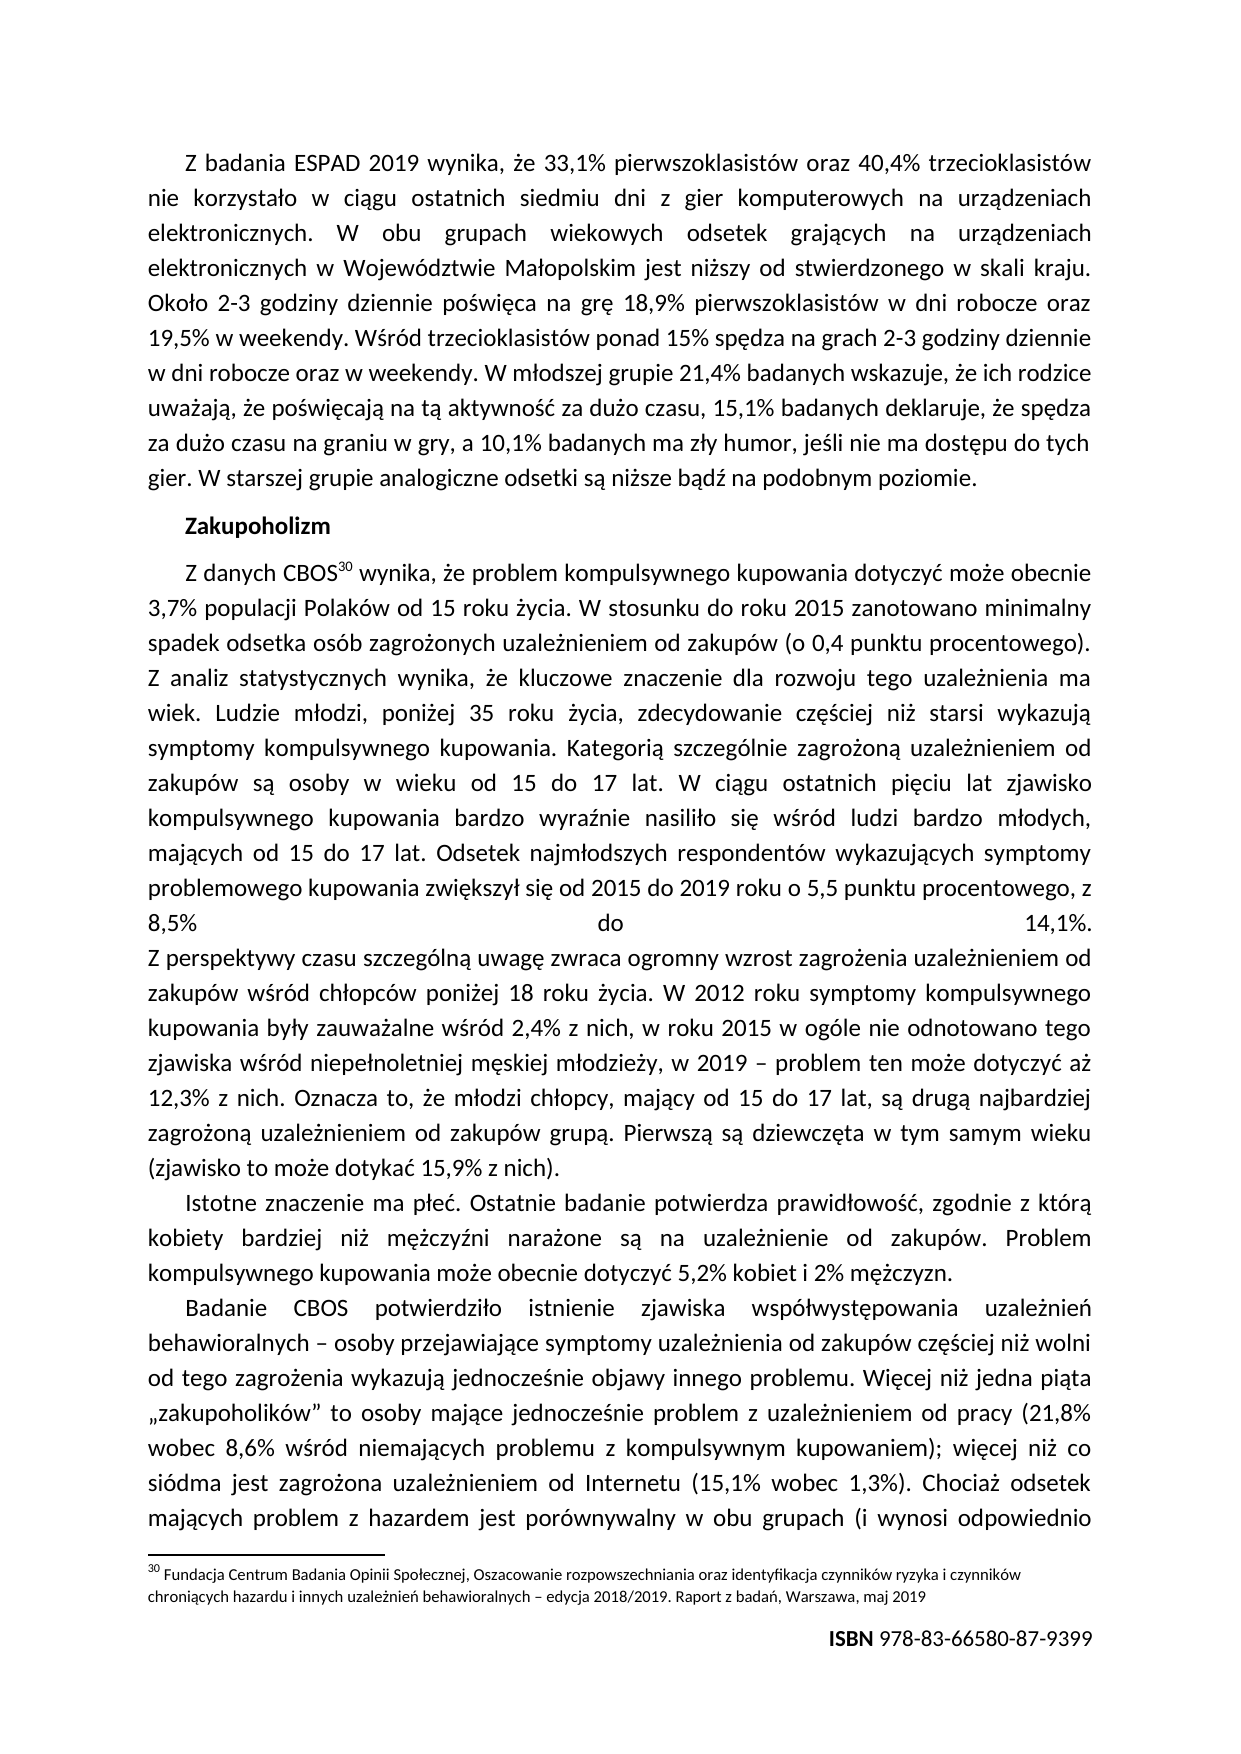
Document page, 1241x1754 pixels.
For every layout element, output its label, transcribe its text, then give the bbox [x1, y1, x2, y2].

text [148, 1293, 1093, 1533]
text Z badania ESPAD 2019 wynika, że 33,1% pierwszoklasistów oraz 40,4% trzecioklasistów nie korzystało w ciągu ostatnich siedmiu dni z gier komputerowych na urządzeniach elektronicznych. W obu grupach wiekowych odsetek grających na urządzeniach elektronicznych w Województwie Małopolskim jest niższy od stwierdzonego w skali kraju. Około 2-3 godziny dziennie poświęca na grę 18,9% pierwszoklasistów w dni robocze oraz 19,5% w weekendy. Wśród trzecioklasistów ponad 15% spędza na grach 2-3 godziny dziennie w dni robocze oraz w weekendy. W młodszej grupie 21,4% badanych wskazuje, że ich rodzice uważają, że poświęcają na tą aktywność za dużo czasu, 15,1% badanych deklaruje, że spędza za dużo czasu na graniu w gry, a 10,1% badanych ma zły humor, jeśli nie ma dostępu do tych gier. W starszej grupie analogiczne odsetki są niższe bądź na podobnym poziomie. [148, 148, 1093, 493]
text Zakupoholizm [148, 510, 1093, 541]
text Z danych CBOS wynika, że problem kompulsywnego kupowania dotyczyć może obecnie 3,7% populacji Polaków od 15 roku życia. W stosunku do roku 2015 zanotowano minimalny spadek odsetka osób zagrożonych uzależnieniem od zakupów (o 0,4 punktu procentowego). Z analiz statystycznych wynika, że kluczowe znaczenie dla rozwoju tego uzależnienia ma wiek. Ludzie młodzi, poniżej 35 roku życia, zdecydowanie częściej niż starsi wykazują symptomy kompulsywnego kupowania. Kategorią szczególnie zagrożoną uzależnieniem od zakupów są osoby w wieku od 15 do 17 lat. W ciągu ostatnich pięciu lat zjawisko kompulsywnego kupowania bardzo wyraźnie nasiliło się wśród ludzi bardzo młodych, mających od 15 do 17 lat. Odsetek najmłodszych respondentów wykazujących symptomy problemowego kupowania zwiększył się od 2015 do 2019 roku o 5,5 punktu procentowego, z 8,5% do 14,1%. Z perspektywy czasu szczególną uwagę zwraca ogromny wzrost zagrożenia uzależnieniem od zakupów wśród chłopców poniżej 18 roku życia. W 2012 roku symptomy kompulsywnego kupowania były zauważalne wśród 2,4% z nich, w roku 2015 w ogóle nie odnotowano tego zjawiska wśród niepełnoletniej męskiej młodzieży, w 2019 – problem ten może dotyczyć aż 12,3% z nich. Oznacza to, że młodzi chłopcy, mający od 15 do 17 lat, są drugą najbardziej zagrożoną uzależnieniem od zakupów grupą. Pierwszą są dziewczęta w tym samym wieku (zjawisko to może dotykać 15,9% z nich). [148, 558, 1093, 1183]
text Istotne znaczenie ma płeć. Ostatnie badanie potwierdza prawidłowość, zgodnie z którą kobiety bardziej niż mężczyźni narażone są na uzależnienie od zakupów. Problem kompulsywnego kupowania może obecnie dotyczyć 5,2% kobiet i 2% mężczyzn. [148, 1188, 1093, 1288]
